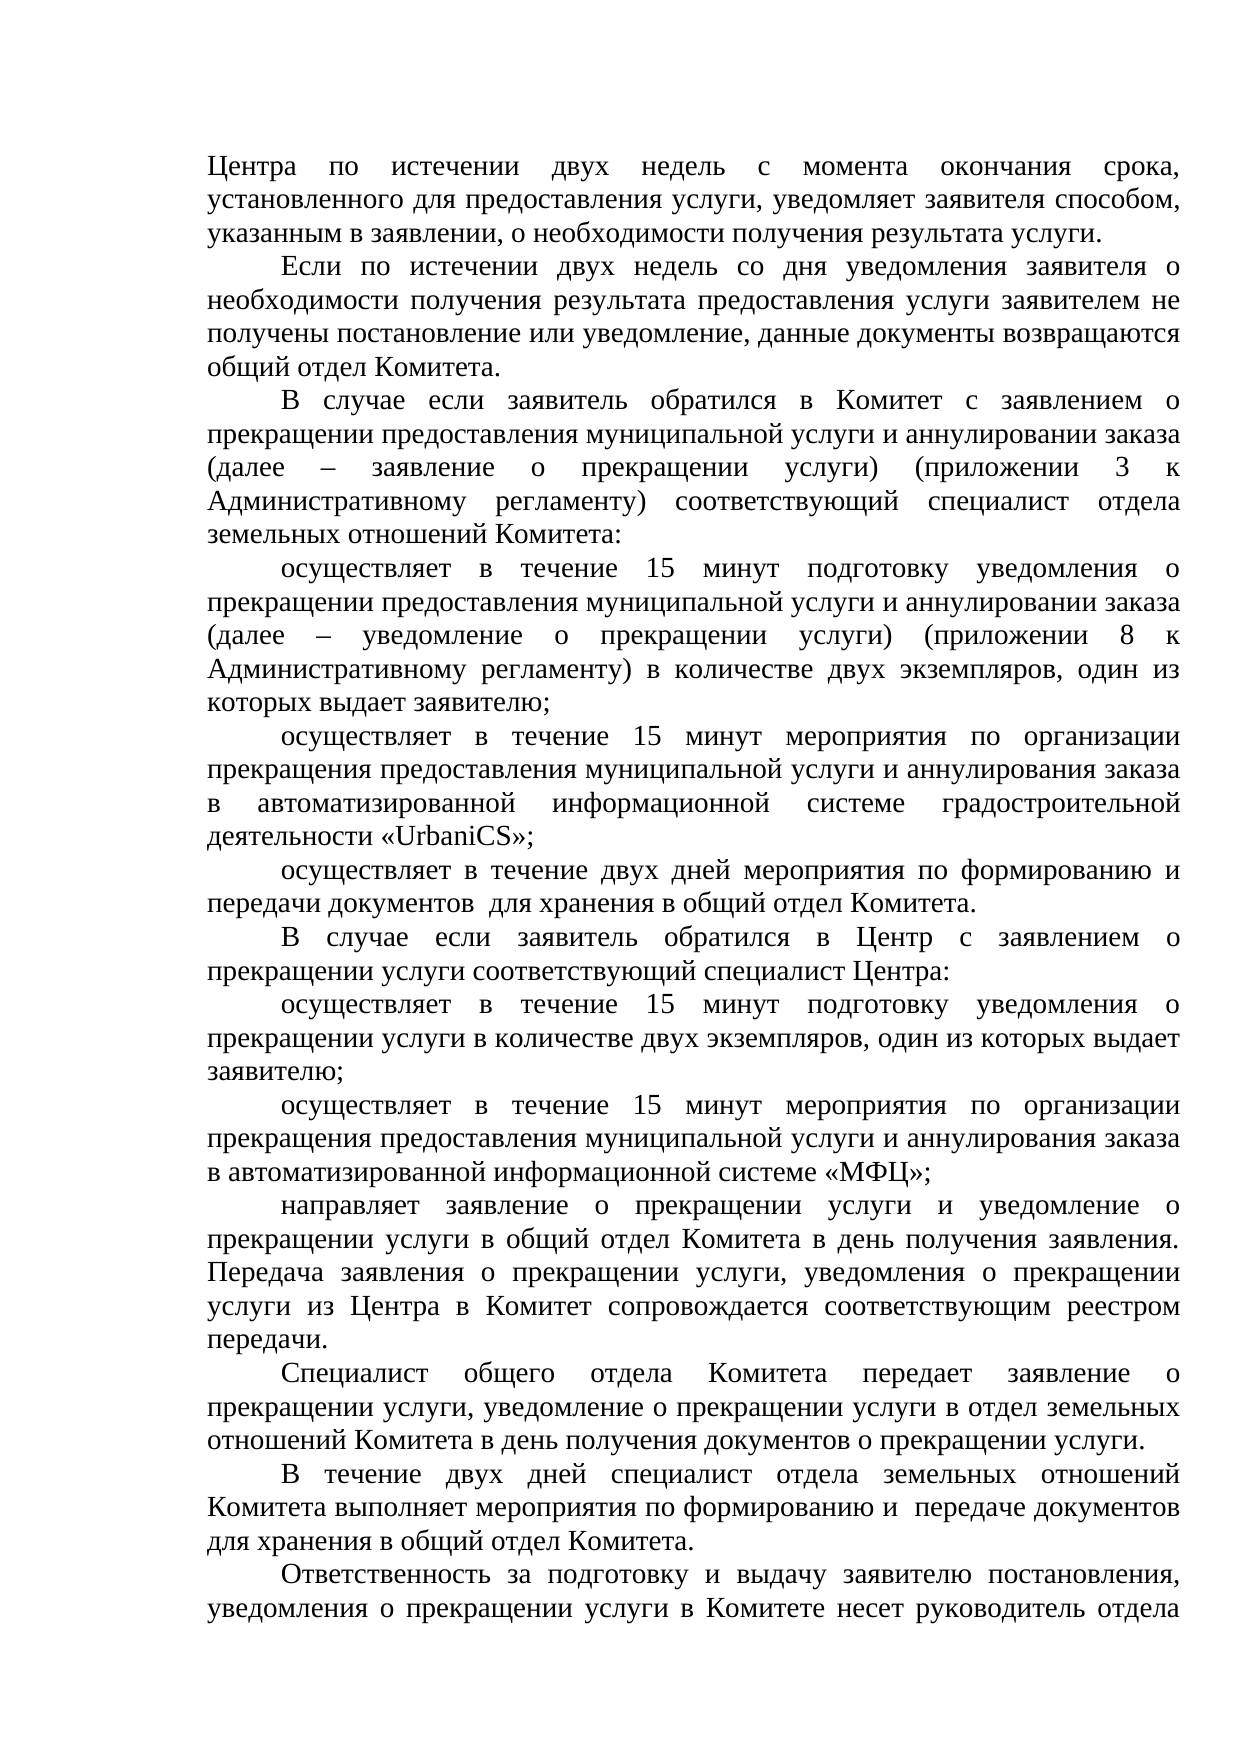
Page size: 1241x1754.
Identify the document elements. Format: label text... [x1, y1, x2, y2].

text Если по истечении двух недель со дня уведомления заявителя о необходимости получения результата предоставления услуги заявителем не получены постановление или уведомление, данные документы возвращаются общий отдел Комитета. [207, 248, 1181, 382]
text осуществляет в течение 15 минут мероприятия по организации прекращения предоставления муниципальной услуги и аннулирования заказа в автоматизированной информационной системе градостроительной деятельности «UrbaniCS»; [207, 718, 1181, 852]
text В случае если заявитель обратился в Центр с заявлением о прекращении услуги соответствующий специалист Центра: [207, 919, 1181, 986]
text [207, 148, 1181, 248]
text осуществляет в течение 15 минут подготовку уведомления о прекращении услуги в количестве двух экземпляров, один из которых выдает заявителю; [207, 986, 1181, 1087]
text осуществляет в течение двух дней мероприятия по формированию и передачи документов для хранения в общий отдел Комитета. [207, 852, 1181, 919]
text В случае если заявитель обратился в Комитет с заявлением о прекращении предоставления муниципальной услуги и аннулировании заказа (далее – заявление о прекращении услуги) (приложении 3 к Административному регламенту) соответствующий специалист отдела земельных отношений Комитета: [207, 382, 1181, 550]
text В течение двух дней специалист отдела земельных отношений Комитета выполняет мероприятия по формированию и передаче документов для хранения в общий отдел Комитета. [207, 1456, 1181, 1556]
text осуществляет в течение 15 минут подготовку уведомления о прекращении предоставления муниципальной услуги и аннулировании заказа (далее – уведомление о прекращении услуги) (приложении 8 к Административному регламенту) в количестве двух экземпляров, один из которых выдает заявителю; [207, 550, 1181, 718]
text направляет заявление о прекращении услуги и уведомление о прекращении услуги в общий отдел Комитета в день получения заявления. Передача заявления о прекращении услуги, уведомления о прекращении услуги из Центра в Комитет сопровождается соответствующим реестром передачи. [207, 1187, 1181, 1355]
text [207, 1556, 1181, 1623]
text Специалист общего отдела Комитета передает заявление о прекращении услуги, уведомление о прекращении услуги в отдел земельных отношений Комитета в день получения документов о прекращении услуги. [207, 1355, 1181, 1456]
text осуществляет в течение 15 минут мероприятия по организации прекращения предоставления муниципальной услуги и аннулирования заказа в автоматизированной информационной системе «МФЦ»; [207, 1087, 1181, 1187]
